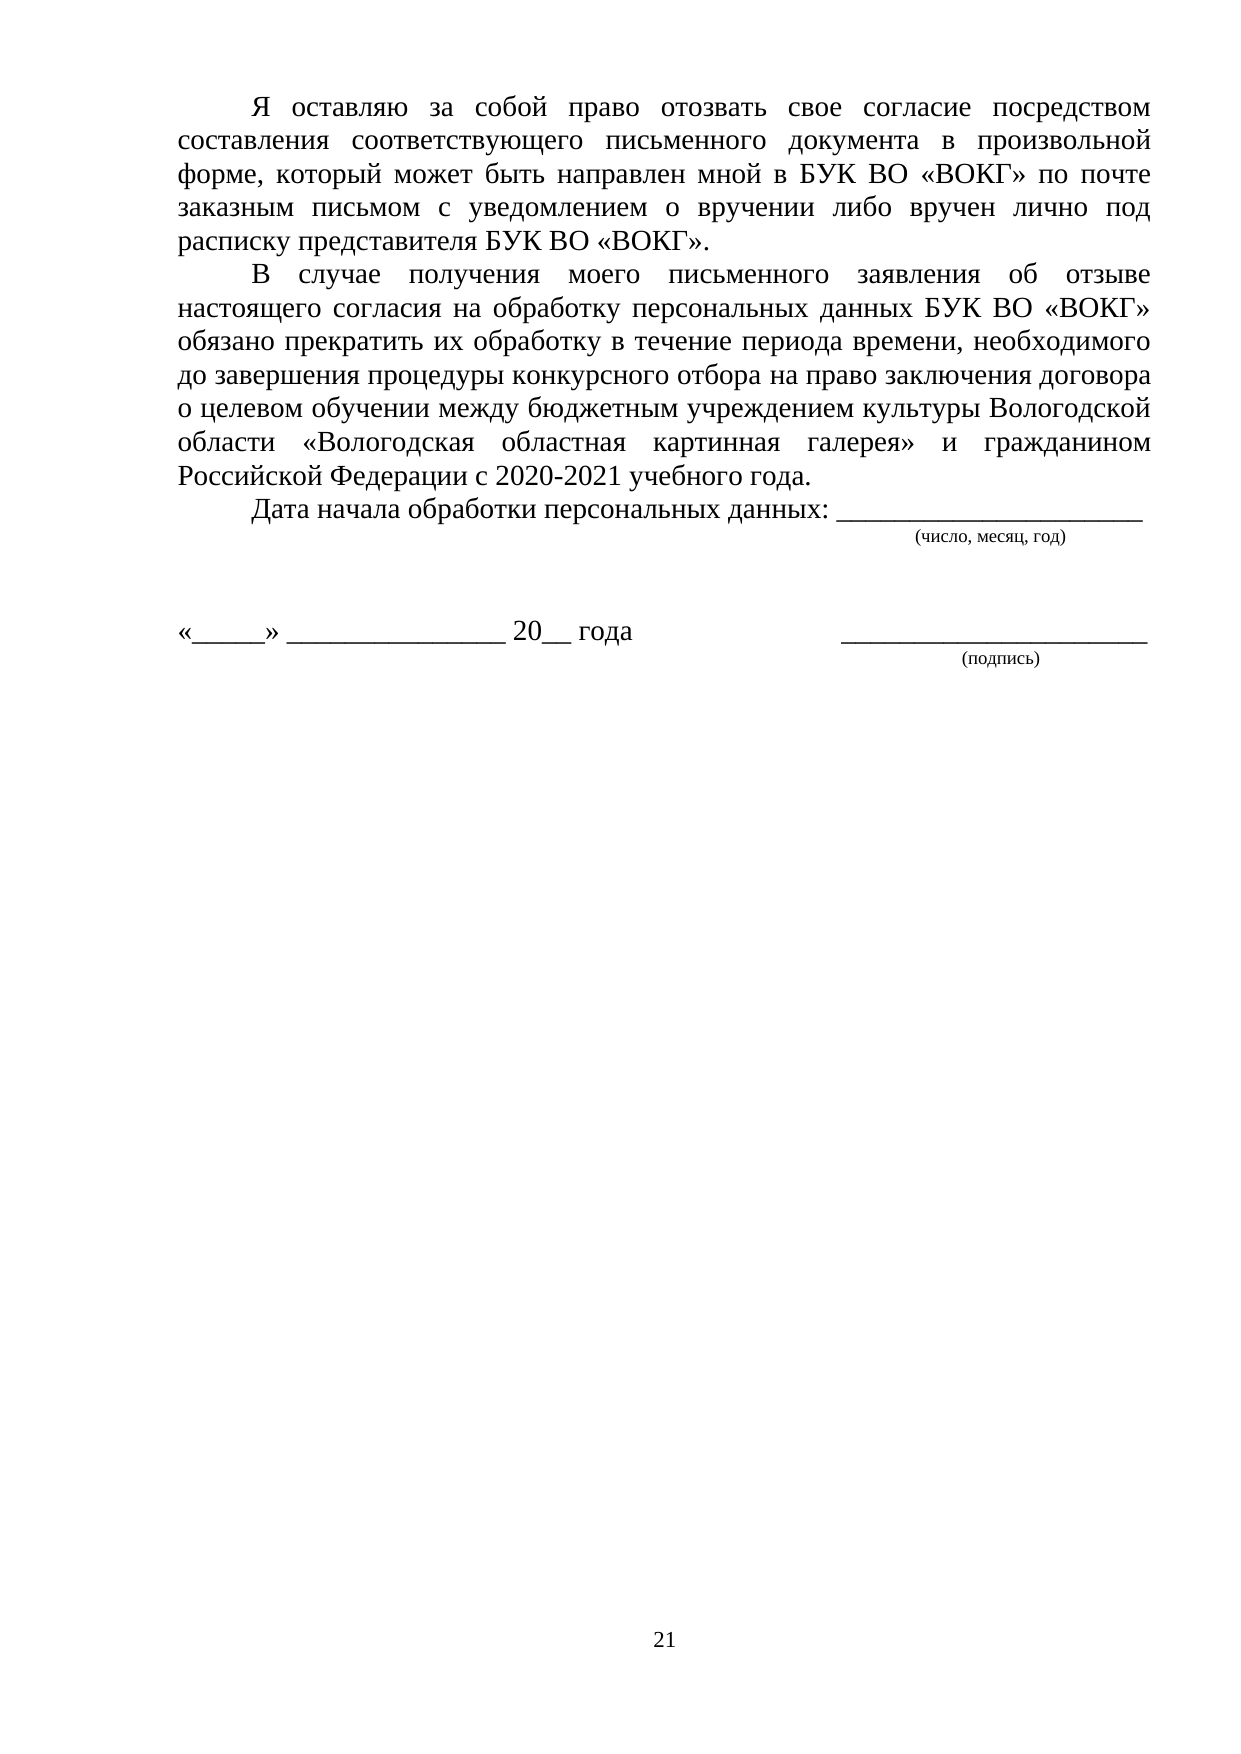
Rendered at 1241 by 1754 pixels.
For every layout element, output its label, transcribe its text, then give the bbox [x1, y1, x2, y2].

text Я оставляю за собой право отозвать свое согласие посредством составления соответствующего письменного документа в произвольной форме, который может быть направлен мной в БУК ВО «ВОКГ» по почте заказным письмом с уведомлением о вручении либо вручен лично под расписку представителя БУК ВО «ВОКГ». [177, 89, 1152, 256]
text (число, месяц, год) [841, 525, 1152, 546]
text (подпись) [915, 647, 1152, 668]
text «_____» _______________ 20__ года _____________________ [177, 613, 1152, 647]
text В случае получения моего письменного заявления об отзыве настоящего согласия на обработку персональных данных БУК ВО «ВОКГ» обязано прекратить их обработку в течение периода времени, необходимого до завершения процедуры конкурсного отбора на право заключения договора о целевом обучении между бюджетным учреждением культуры Вологодской области «Вологодская областная картинная галерея» и гражданином Российской Федерации с 2020-2021 учебного года. [177, 256, 1152, 491]
text Дата начала обработки персональных данных: _____________________ [177, 491, 1152, 525]
